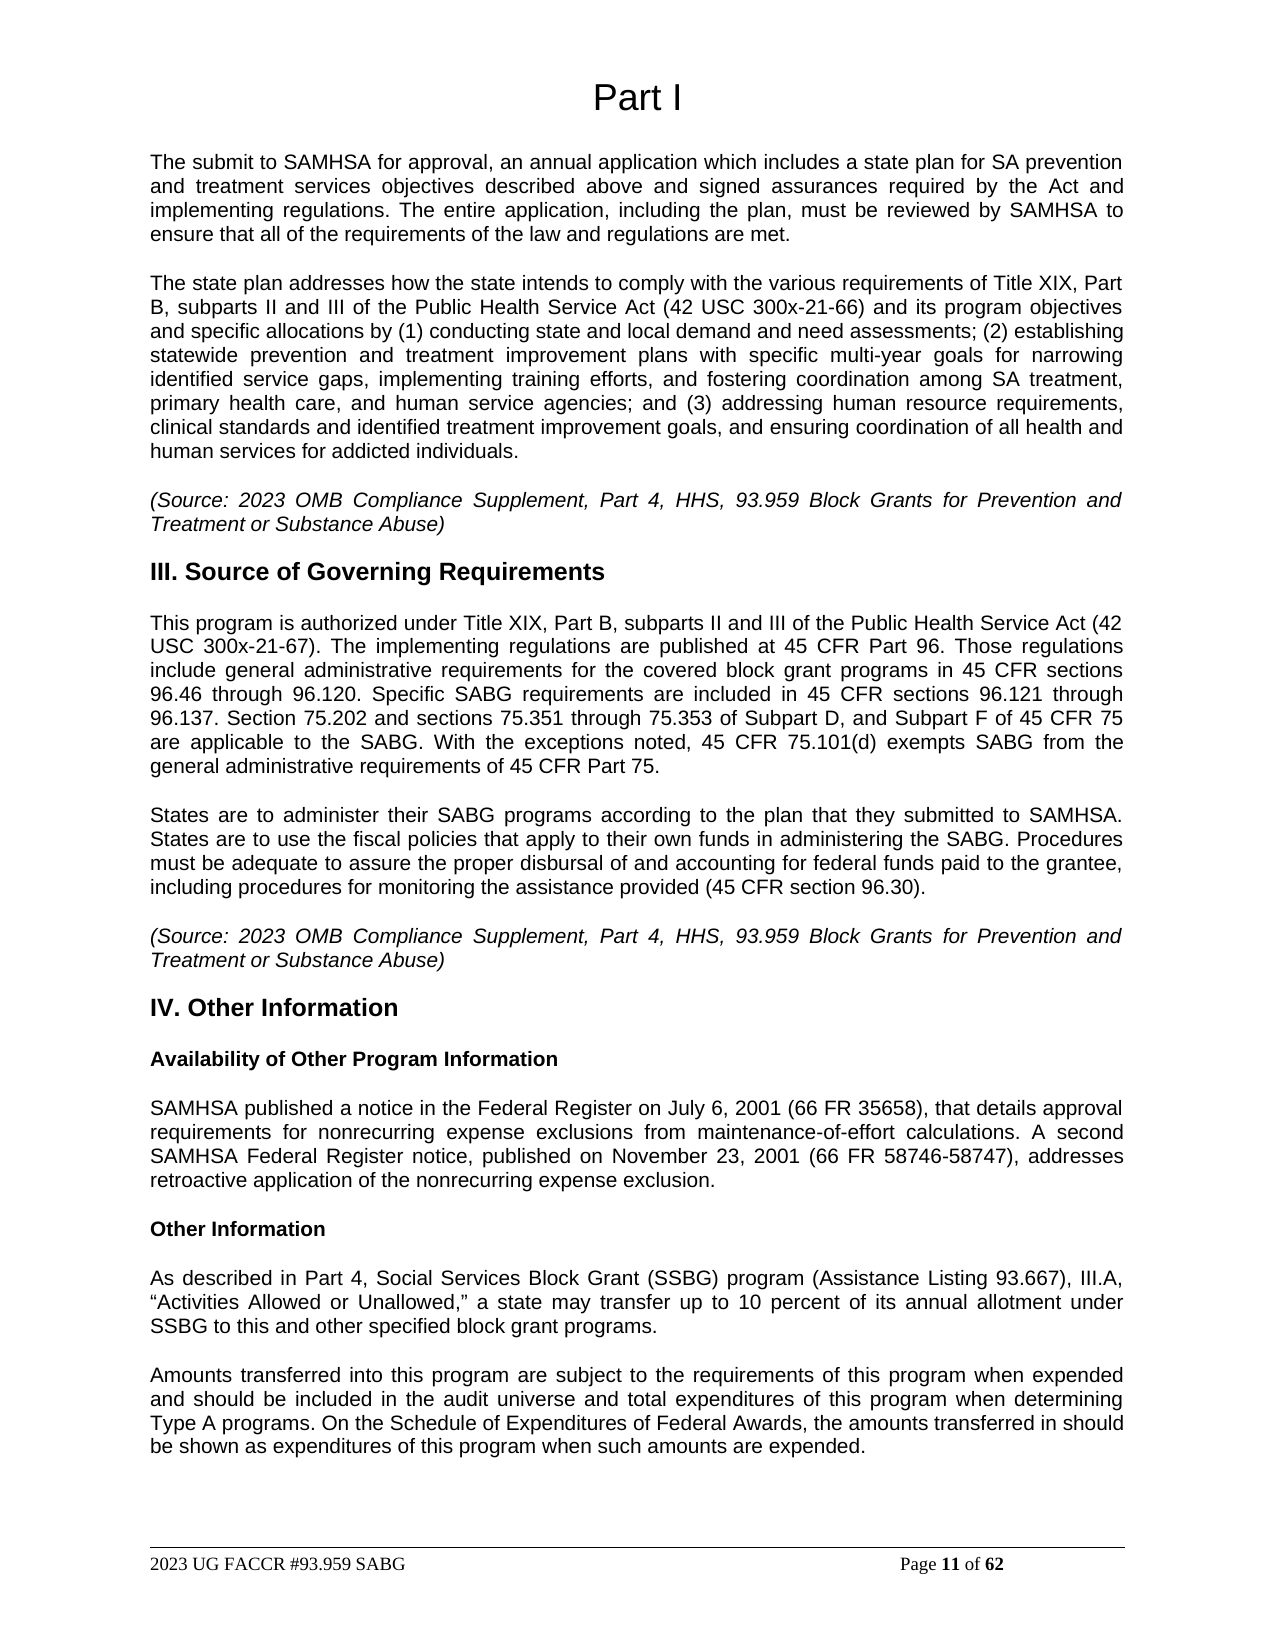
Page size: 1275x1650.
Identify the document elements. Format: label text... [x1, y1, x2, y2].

text This program is authorized under Title XIX, Part B, subparts II and III of the Public Health Service Act (42 USC 300x-21-67). The implementing regulations are published at 45 CFR Part 96. Those regulations include general administrative requirements for the covered block grant programs in 45 CFR sections 96.46 through 96.120. Specific SABG requirements are included in 45 CFR sections 96.121 through 96.137. Section 75.202 and sections 75.351 through 75.353 of Subpart D, and Subpart F of 45 CFR 75 are applicable to the SABG. With the exceptions noted, 45 CFR 75.101(d) exempts SABG from the general administrative requirements of 45 CFR Part 75. [150, 610, 1125, 778]
text The submit to SAMHSA for approval, an annual application which includes a state plan for SA prevention and treatment services objectives described above and signed assurances required by the Act and implementing regulations. The entire application, including the plan, must be reviewed by SAMHSA to ensure that all of the requirements of the law and regulations are met. [150, 150, 1125, 246]
text Other Information [150, 1217, 1125, 1241]
text Availability of Other Program Information [150, 1047, 1125, 1071]
subtitle IV. Other Information [150, 997, 1125, 1022]
subtitle III. Source of Governing Requirements [150, 560, 1125, 585]
text The state plan addresses how the state intends to comply with the various requirements of Title XIX, Part B, subparts II and III of the Public Health Service Act (42 USC 300x-21-66) and its program objectives and specific allocations by (1) conducting state and local demand and need assessments; (2) establishing statewide prevention and treatment improvement plans with specific multi-year goals for narrowing identified service gaps, implementing training efforts, and fostering coordination among SA treatment, primary health care, and human service agencies; and (3) addressing human resource requirements, clinical standards and identified treatment improvement goals, and ensuring coordination of all health and human services for addicted individuals. [150, 271, 1125, 462]
text As described in Part 4, Social Services Block Grant (SSBG) program (Assistance Listing 93.667), III.A, “Activities Allowed or Unallowed,” a state may transfer up to 10 percent of its annual allotment under SSBG to this and other specified block grant programs. [150, 1266, 1125, 1337]
text States are to administer their SABG programs according to the plan that they submitted to SAMHSA. States are to use the fiscal policies that apply to their own funds in administering the SABG. Procedures must be adequate to assure the proper disbursal of and accounting for federal funds paid to the grantee, including procedures for monitoring the assistance provided (45 CFR section 96.30). [150, 803, 1125, 899]
text (Source: 2023 OMB Compliance Supplement, Part 4, HHS, 93.959 Block Grants for Prevention and Treatment or Substance Abuse) [150, 487, 1125, 535]
text Amounts transferred into this program are subject to the requirements of this program when expended and should be included in the audit universe and total expenditures of this program when determining Type A programs. On the Schedule of Expenditures of Federal Awards, the amounts transferred in should be shown as expenditures of this program when such amounts are expended. [150, 1362, 1125, 1458]
text SAMHSA published a notice in the Federal Register on July 6, 2001 (66 FR 35658), that details approval requirements for nonrecurring expense exclusions from maintenance-of-effort calculations. A second SAMHSA Federal Register notice, published on November 23, 2001 (66 FR 58746-58747), addresses retroactive application of the nonrecurring expense exclusion. [150, 1096, 1125, 1192]
text (Source: 2023 OMB Compliance Supplement, Part 4, HHS, 93.959 Block Grants for Prevention and Treatment or Substance Abuse) [150, 924, 1125, 972]
